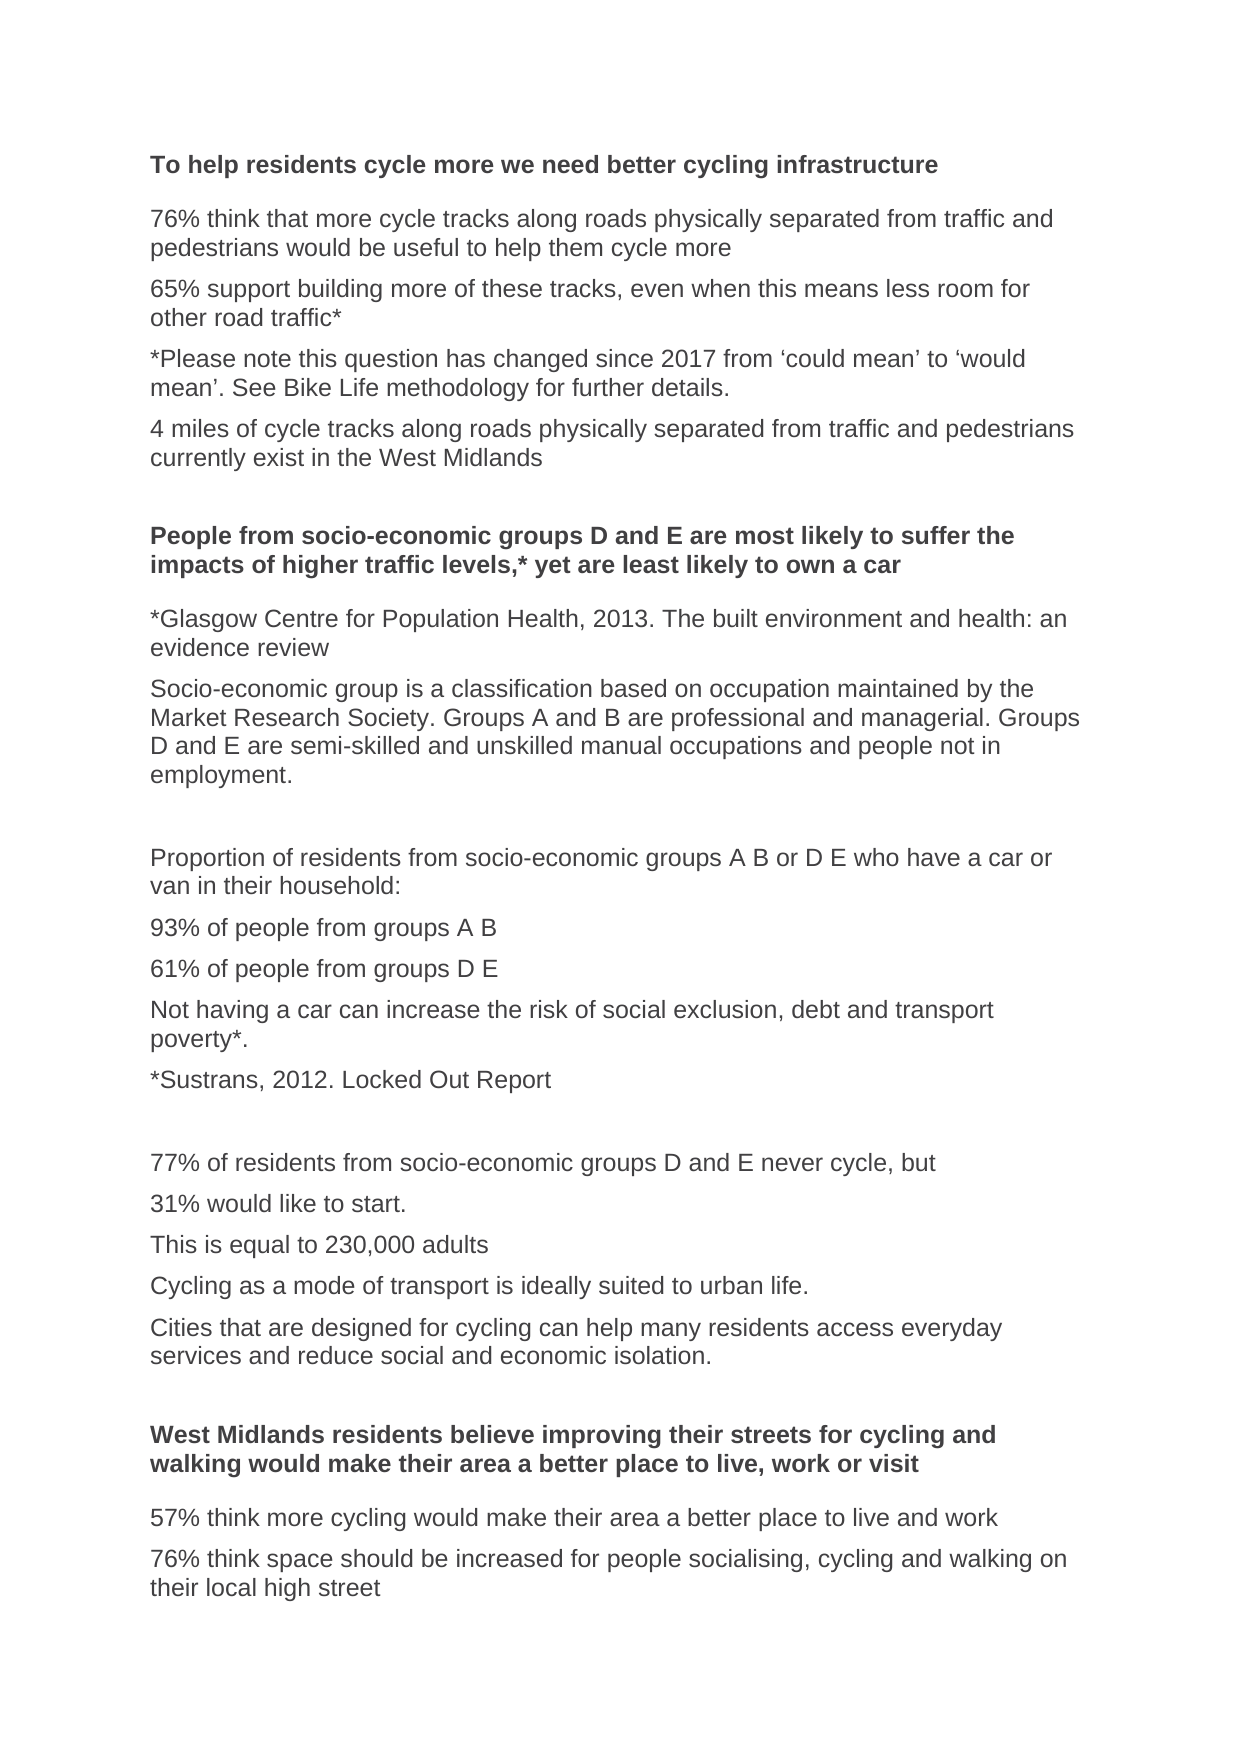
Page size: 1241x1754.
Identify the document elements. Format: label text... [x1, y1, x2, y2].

text 31% would like to start. [150, 1189, 1090, 1217]
subtitle To help residents cycle more we need better cycling infrastructure [150, 150, 1090, 179]
text 93% of people from groups A B [150, 912, 1090, 941]
text 76% think that more cycle tracks along roads physically separated from traffic and pedestrians would be useful to help them cycle more [150, 204, 1090, 261]
text 77% of residents from socio-economic groups D and E never cycle, but [150, 1147, 1090, 1176]
subtitle West Midlands residents believe improving their streets for cycling and walking would make their area a better place to live, work or visit [150, 1420, 1090, 1477]
text Cities that are designed for cycling can help many residents access everyday services and reduce social and economic isolation. [150, 1312, 1090, 1370]
text 61% of people from groups D E [150, 954, 1090, 982]
text 57% think more cycling would make their area a better place to live and work [150, 1502, 1090, 1531]
text This is equal to 230,000 adults [150, 1230, 1090, 1259]
text *Please note this question has changed since 2017 from ‘could mean’ to ‘would mean’. See Bike Life methodology for further details. [150, 344, 1090, 401]
text 4 miles of cycle tracks along roads physically separated from traffic and pedestrians currently exist in the West Midlands [150, 414, 1090, 471]
subtitle People from socio-economic groups D and E are most likely to suffer the impacts of higher traffic levels,* yet are least likely to own a car [150, 521, 1090, 579]
text 76% think space should be increased for people socialising, cycling and walking on their local high street [150, 1544, 1090, 1601]
text *Sustrans, 2012. Locked Out Report [150, 1065, 1090, 1094]
text Cycling as a mode of transport is ideally suited to urban life. [150, 1271, 1090, 1300]
text Proportion of residents from socio-economic groups A B or D E who have a car or van in their household: [150, 842, 1090, 900]
text Not having a car can increase the risk of social exclusion, debt and transport poverty*. [150, 995, 1090, 1052]
text *Glasgow Centre for Population Health, 2013. The built environment and health: an evidence review [150, 604, 1090, 661]
text 65% support building more of these tracks, even when this means less room for other road traffic* [150, 274, 1090, 331]
text Socio-economic group is a classification based on occupation maintained by the Market Research Society. Groups A and B are professional and managerial. Groups D and E are semi-skilled and unskilled manual occupations and people not in employment. [150, 674, 1090, 789]
